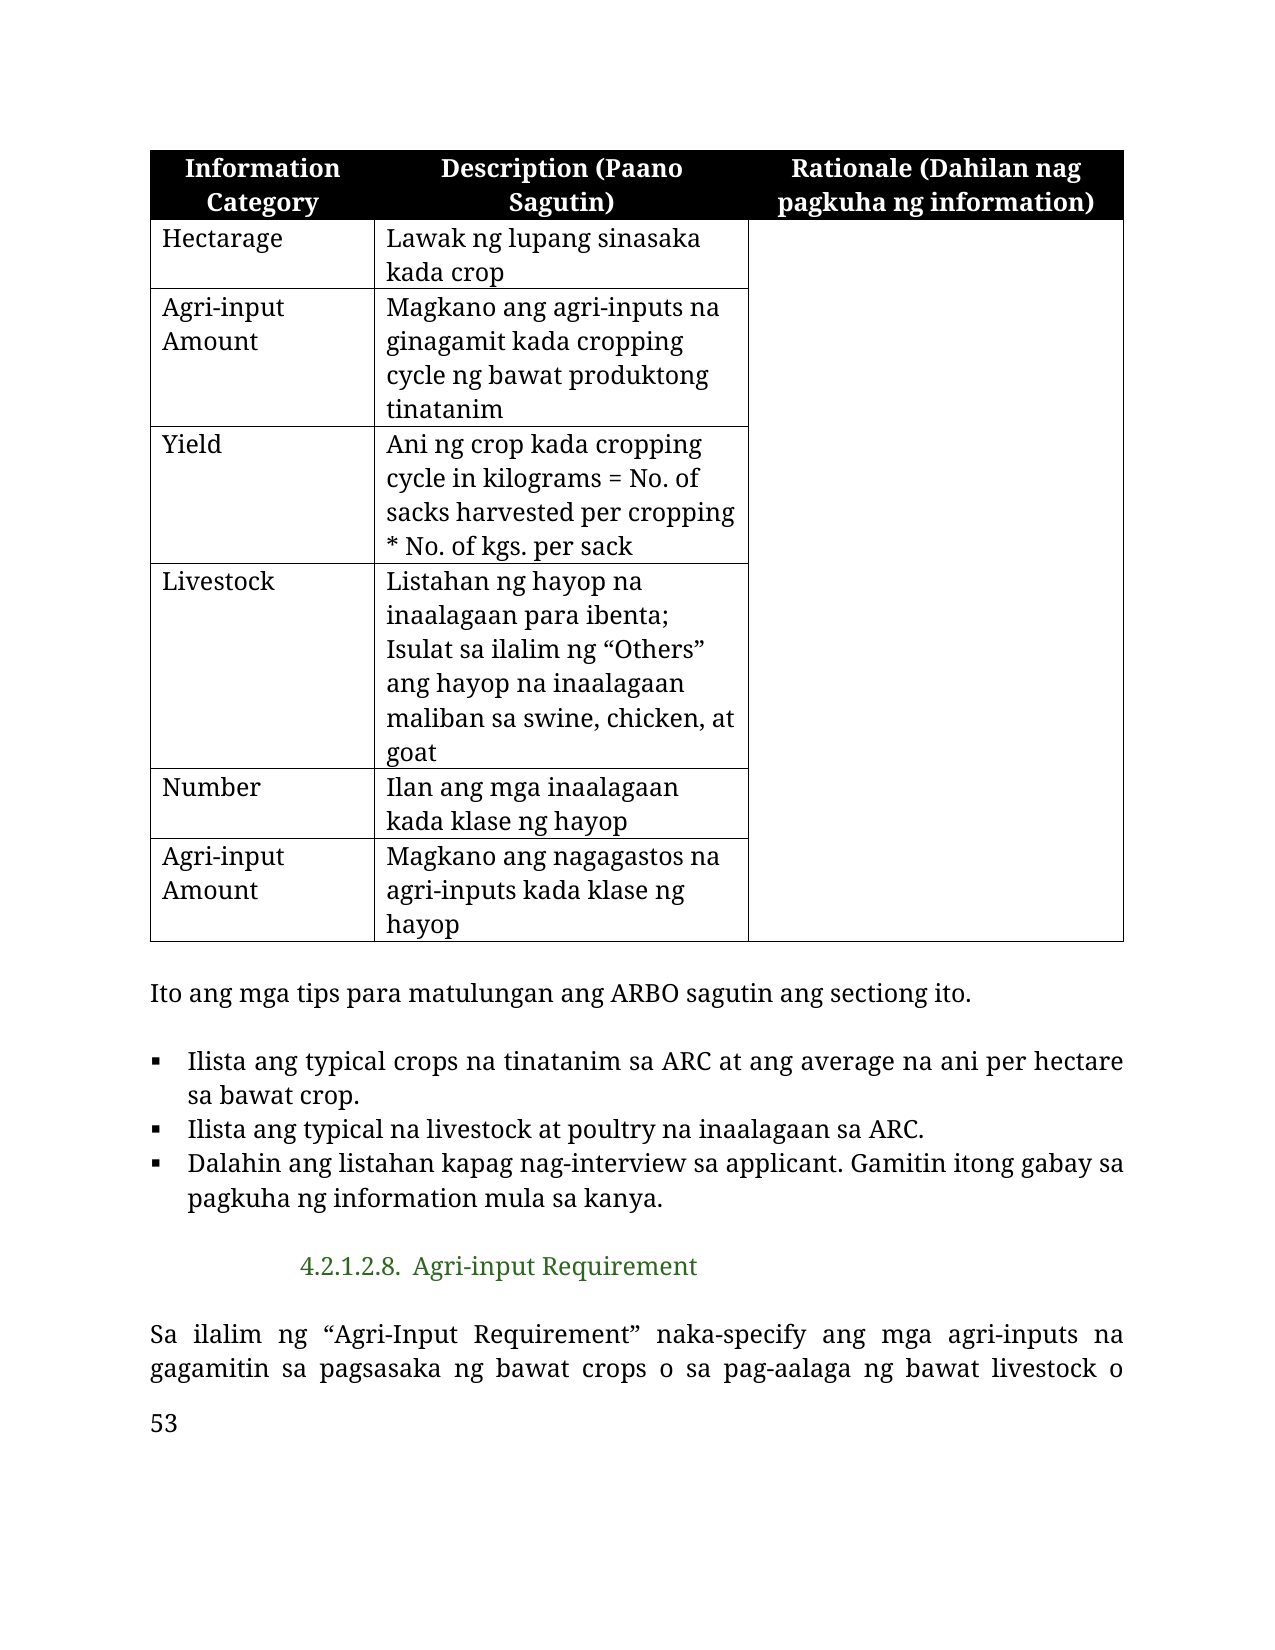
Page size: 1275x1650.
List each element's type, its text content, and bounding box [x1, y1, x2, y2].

table_cell Agri-input Amount [151, 289, 374, 426]
subtitle Agri-input Requirement [300, 1248, 1125, 1282]
table_cell Lawak ng lupang sinasaka kada crop [375, 220, 748, 288]
table_cell Magkano ang nagagastos na agri-inputs kada klase ng hayop [375, 839, 748, 941]
table_cell Number [151, 769, 374, 837]
table_cell Ani ng crop kada cropping cycle in kilograms = No. of sacks harvested per cropping * No. of kgs. per sack [375, 427, 748, 563]
table_cell Listahan ng hayop na inaalagaan para ibenta; Isulat sa ilalim ng “Others” ang hayop na inaalagaan maliban sa swine, chicken, at goat [375, 564, 748, 768]
list Ilista ang typical na livestock at poultry na inaalagaan sa ARC. [150, 1112, 1125, 1146]
list Ilista ang typical crops na tinatanim sa ARC at ang average na ani per hectare sa bawat crop. [150, 1044, 1125, 1112]
text Ito ang mga tips para matulungan ang ARBO sagutin ang sectiong ito. [150, 976, 1125, 1010]
table_cell Yield [151, 427, 374, 563]
table_cell Livestock [151, 564, 374, 768]
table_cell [749, 220, 1123, 941]
table_cell Agri-input Amount [151, 839, 374, 941]
table_cell Ilan ang mga inaalagaan kada klase ng hayop [375, 769, 748, 837]
list Dalahin ang listahan kapag nag-interview sa applicant. Gamitin itong gabay sa pagkuha ng information mula sa kanya. [150, 1146, 1125, 1214]
table_header Information Category [151, 151, 374, 219]
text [150, 1316, 1125, 1384]
table_cell Hectarage [151, 220, 374, 288]
table_cell Magkano ang agri-inputs na ginagamit kada cropping cycle ng bawat produktong tinatanim [375, 289, 748, 426]
table_header Rationale (Dahilan nag pagkuha ng information) [749, 151, 1123, 219]
table_header Description (Paano Sagutin) [375, 151, 748, 219]
